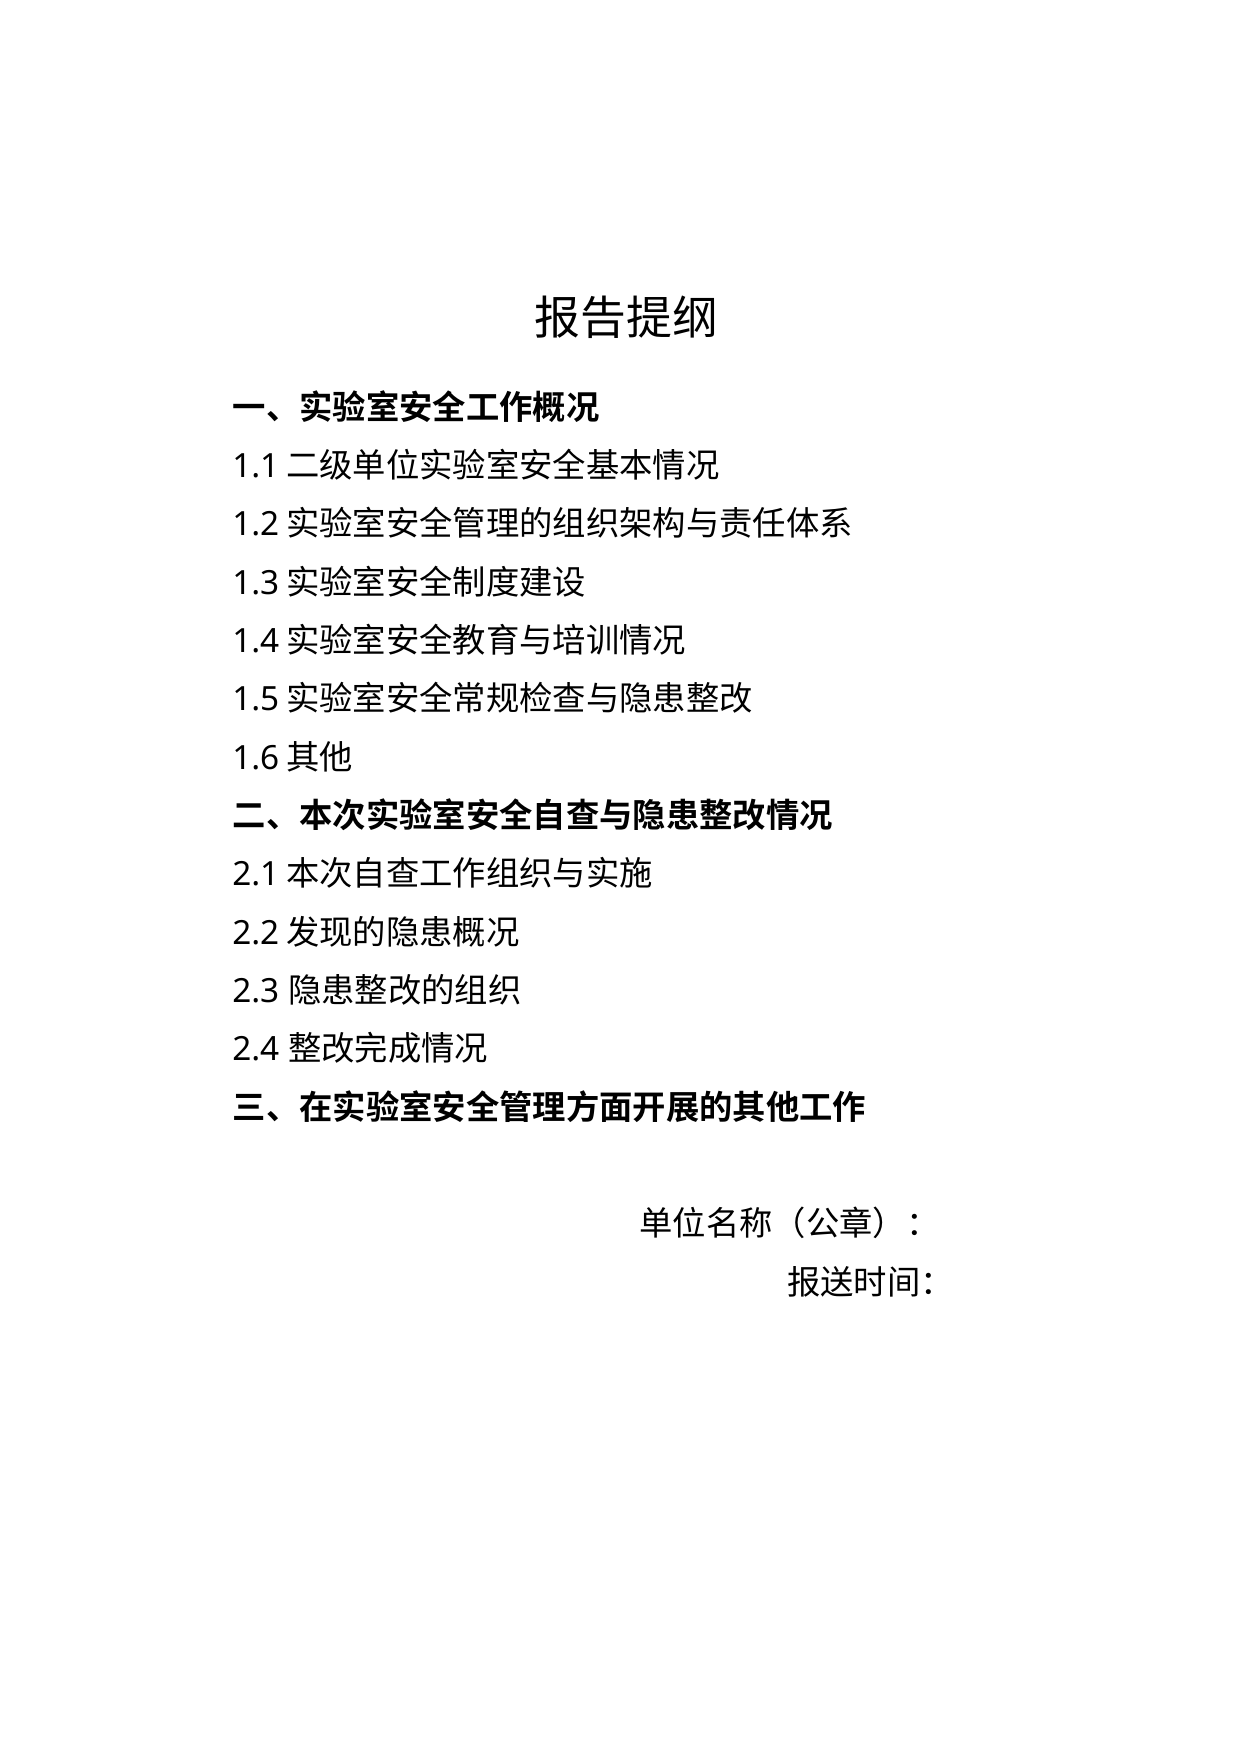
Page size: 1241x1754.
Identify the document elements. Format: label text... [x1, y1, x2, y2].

text 二、本次实验室安全自查与隐患整改情况 [165, 781, 1087, 839]
text 1.4实验室安全教育与培训情况 [165, 606, 1087, 664]
text 报送时间： [165, 1247, 953, 1306]
text 2.3 隐患整改的组织 [165, 956, 1087, 1014]
text 单位名称（公章）： [165, 1189, 1087, 1247]
text 一、实验室安全工作概况 [165, 372, 1087, 431]
text 1.6其他 [165, 722, 1087, 781]
text 三、在实验室安全管理方面开展的其他工作 [165, 1072, 1087, 1131]
text 1.2实验室安全管理的组织架构与责任体系 [165, 489, 1087, 547]
text 报告提纲 [165, 281, 1087, 347]
text 1.3实验室安全制度建设 [165, 547, 1087, 606]
text 2.1本次自查工作组织与实施 [165, 839, 1087, 897]
text 1.5实验室安全常规检查与隐患整改 [165, 664, 1087, 722]
text 1.1二级单位实验室安全基本情况 [165, 431, 1087, 489]
text 2.4 整改完成情况 [165, 1014, 1087, 1072]
text 2.2发现的隐患概况 [165, 897, 1087, 956]
